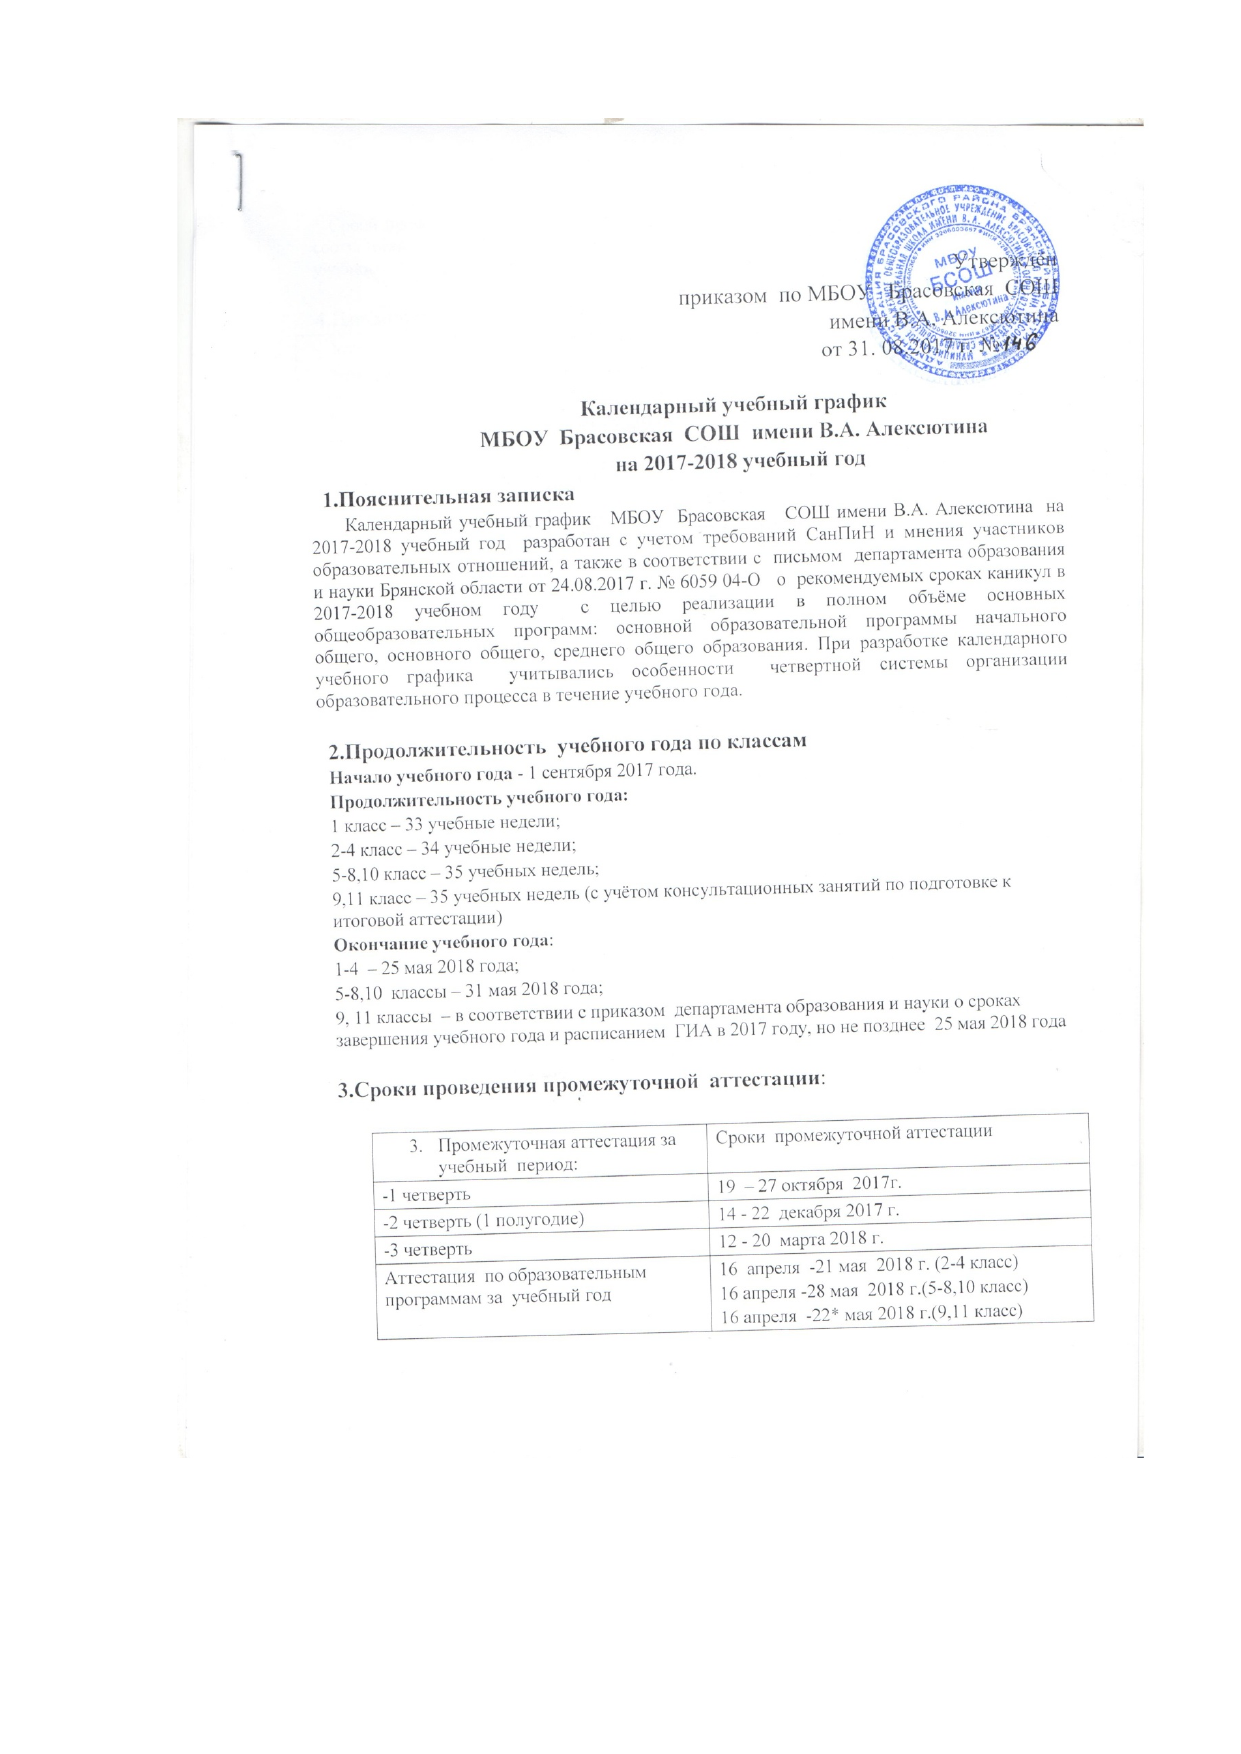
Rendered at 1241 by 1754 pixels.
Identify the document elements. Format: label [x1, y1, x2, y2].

picture [177, 118, 1152, 1458]
